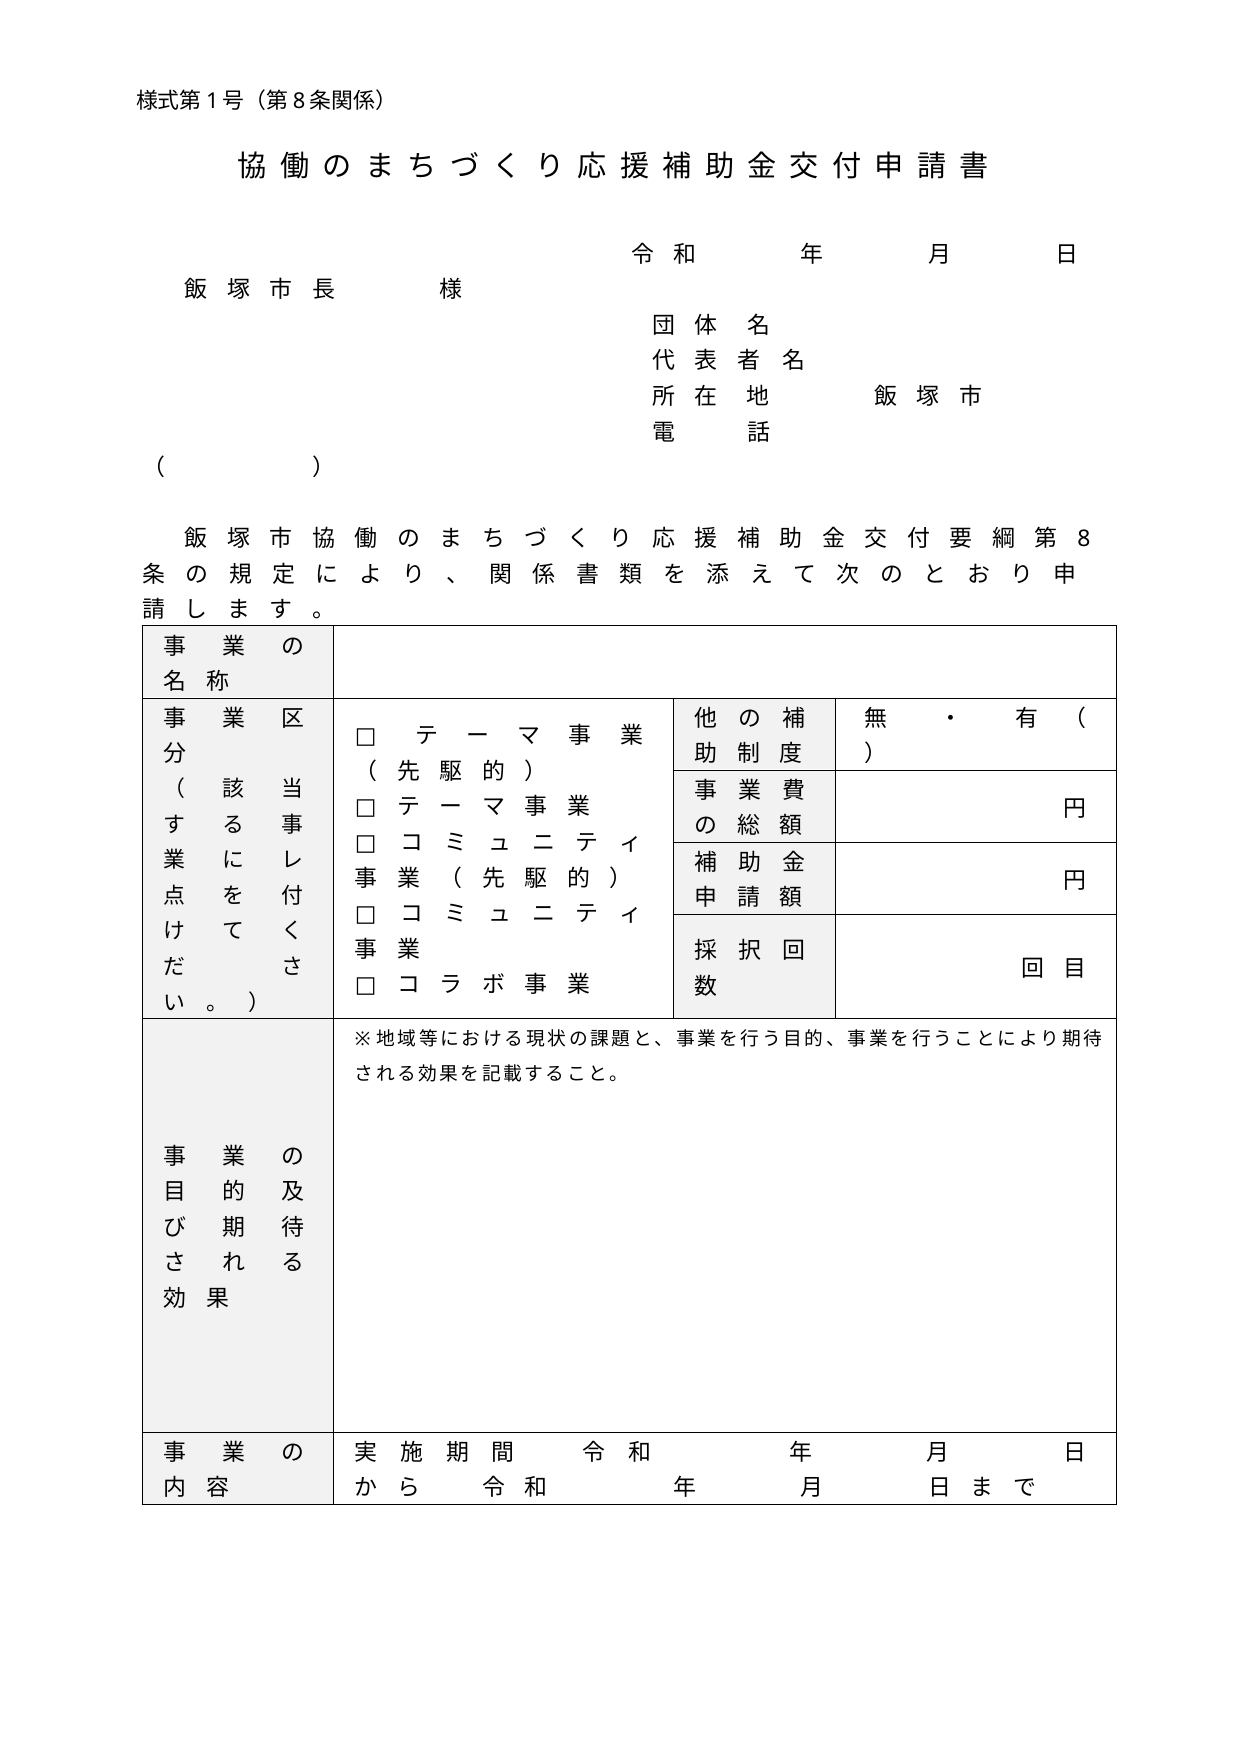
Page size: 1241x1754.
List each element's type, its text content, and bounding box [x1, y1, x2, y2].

table_cell 補助金申請額 [674, 843, 835, 914]
table_cell 採択回数 [674, 915, 835, 1018]
table_cell 回目 [836, 915, 1116, 1018]
table_cell 事業費の総額 [674, 771, 835, 842]
table_cell 無 ・ 有（ ） [836, 699, 1116, 769]
table_cell 事業の目的及び期待される効果 [143, 1019, 333, 1432]
text 電話 （ ） [142, 412, 1054, 483]
table_cell □ テーマ事業（先駆的） □ テーマ事業 □ コミュニティ事業（先駆的） □ コミュニティ事業 □ コラボ事業 [334, 699, 673, 1018]
text 団体名 [142, 306, 1098, 341]
text 所在地 飯塚市 [142, 377, 1054, 412]
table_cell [143, 1433, 333, 1504]
table_cell 実施期間 令和 年 月 日 から 令和 年 月 日まで [334, 1433, 1116, 1504]
table_header [334, 626, 1116, 697]
text 飯塚市長 様 [142, 270, 1098, 306]
table_cell 事業区分 （該当する事業にレ点を付けてください。） [143, 699, 333, 1018]
table_cell 円 [836, 771, 1116, 842]
text 協働のまちづくり応援補助金交付申請書 [142, 128, 1098, 199]
text 飯塚市協働のまちづくり応援補助金交付要綱第8条の規定により、関係書類を添えて次のとおり申請します。 [142, 519, 1098, 625]
table_header 事業の名称 [143, 626, 333, 697]
text 代表者名 [142, 341, 1098, 377]
table_cell 他の補助制度 [674, 699, 835, 769]
table_cell ※地域等における現状の課題と、事業を行う目的、事業を行うことにより期待される効果を記載すること。 [334, 1019, 1116, 1432]
table_cell 円 [836, 843, 1116, 914]
text 令和 年 月 日 [142, 234, 1098, 270]
